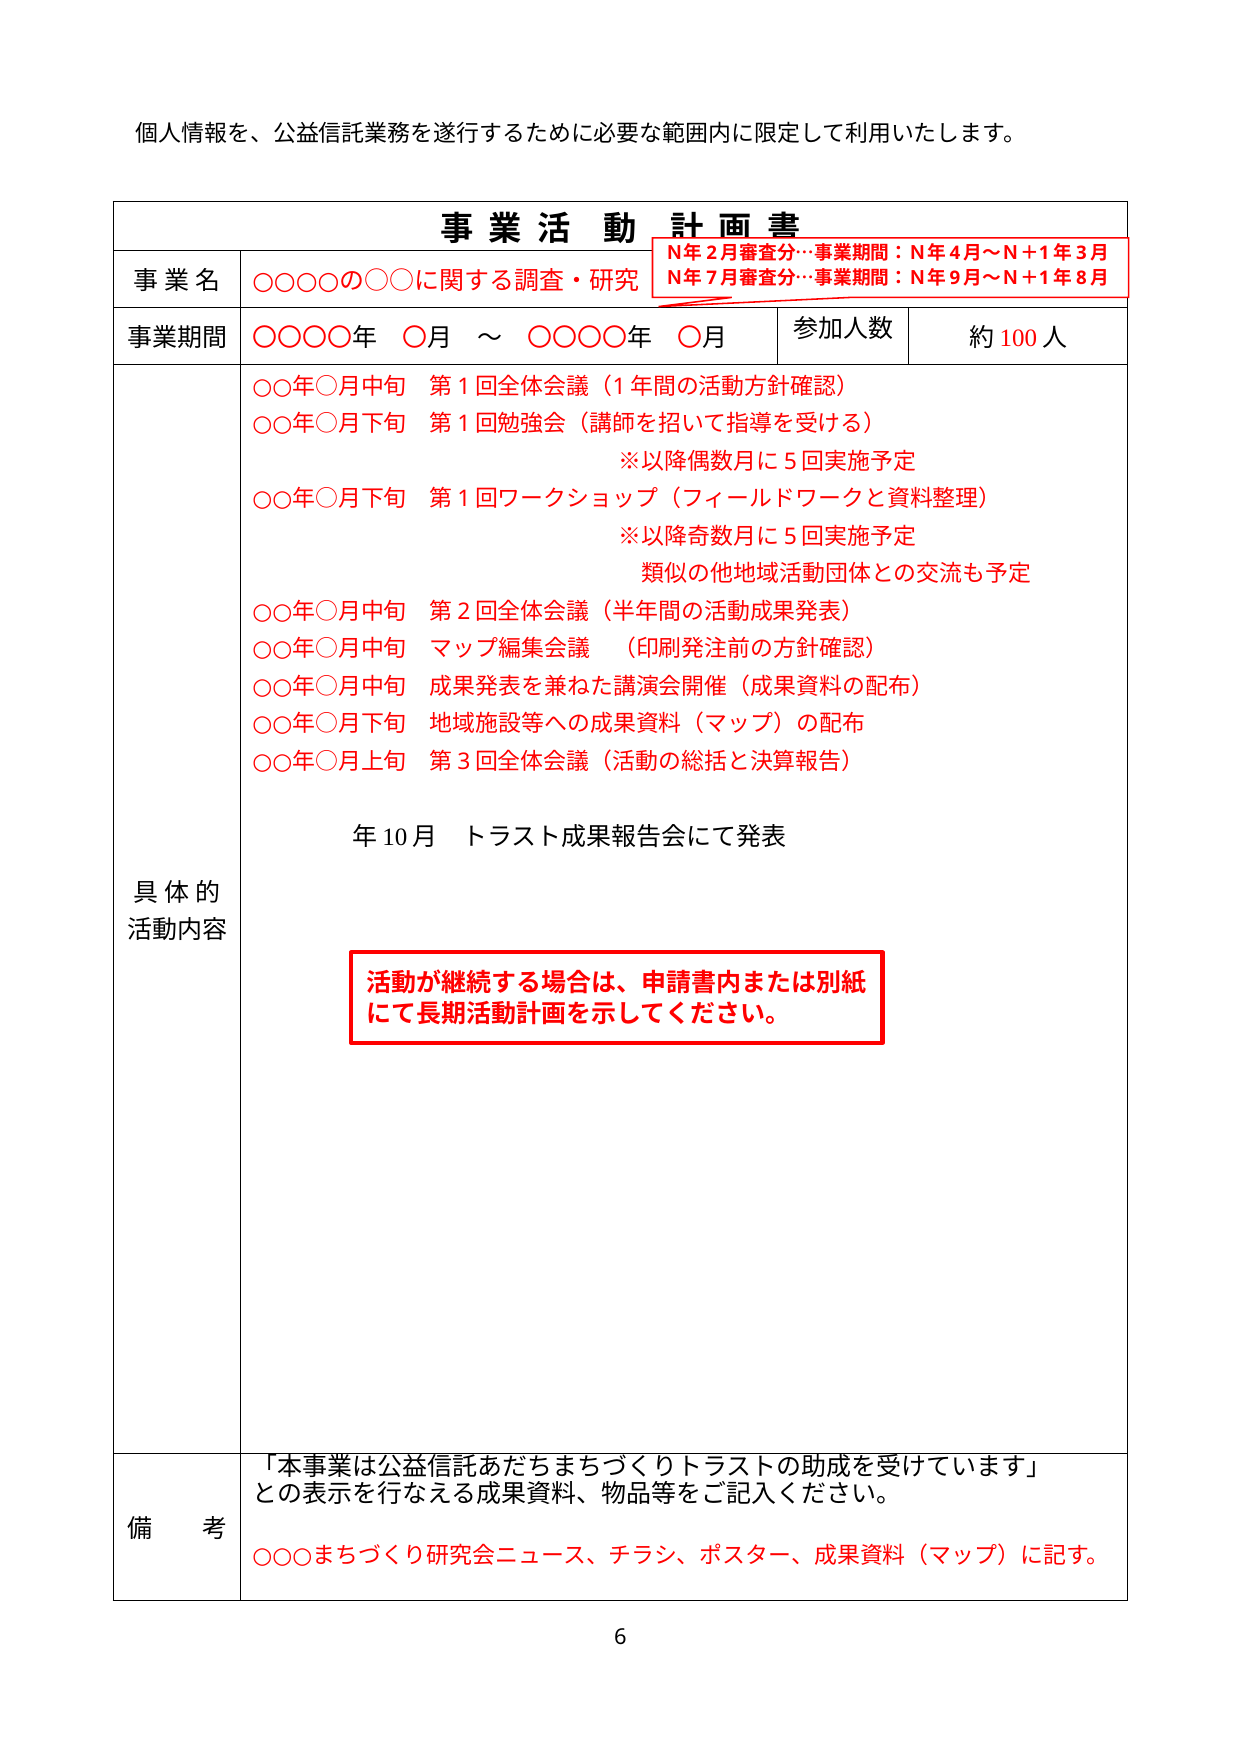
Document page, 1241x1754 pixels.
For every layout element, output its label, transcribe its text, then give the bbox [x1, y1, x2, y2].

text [112, 119, 1128, 147]
table_cell 参加人数 [778, 308, 908, 364]
table_cell 「本事業は公益信託あだちまちづくりトラストの助成を受けています」 との表示を行なえる成果資料、物品等をご記入ください。 ○○○まちづくり研究会ニュース、チラシ、ポスター、成果資料（マップ）に記す。 [241, 1454, 1127, 1600]
table_header 事 業 活 動 計 画 書 [114, 202, 1127, 250]
table_cell 備 考 [114, 1454, 240, 1600]
table_cell 約100人 [909, 308, 1127, 364]
table_cell 事 業 名 [114, 251, 240, 307]
table_cell ○○○○の○○に関する調査・研究 [241, 251, 704, 307]
table_cell 事業期間 [114, 308, 240, 364]
table_cell ○○年○月中旬 第1回全体会議（1年間の活動方針確認） ○○年○月下旬 第1回勉強会（講師を招いて指導を受ける） ※以降偶数月に5回実施予定 ○○年○月下旬 第1回ワークショップ（フィールドワークと資料整理） ※以降奇数月に5回実施予定 類似の他地域活動団体との交流も予定 ○○年○月中旬 第2回全体会議（半年間の活動成果発表） ○○年○月中旬 マップ編集会議 （印刷発注前の方針確認） ○○年○月中旬 成果発表を兼ねた講演会開催（成果資料の配布） ○○年○月下旬 地域施設等への成果資料（マップ）の配布 ○○年○月上旬 第3回全体会議（活動の総括と決算報告） 年10月 トラスト成果報告会にて発表 [241, 365, 1127, 1453]
table_cell 具 体 的 活動内容 [114, 365, 240, 1453]
table_cell 〇〇〇〇年 〇月 ～ 〇〇〇〇年 〇月 [241, 308, 777, 364]
